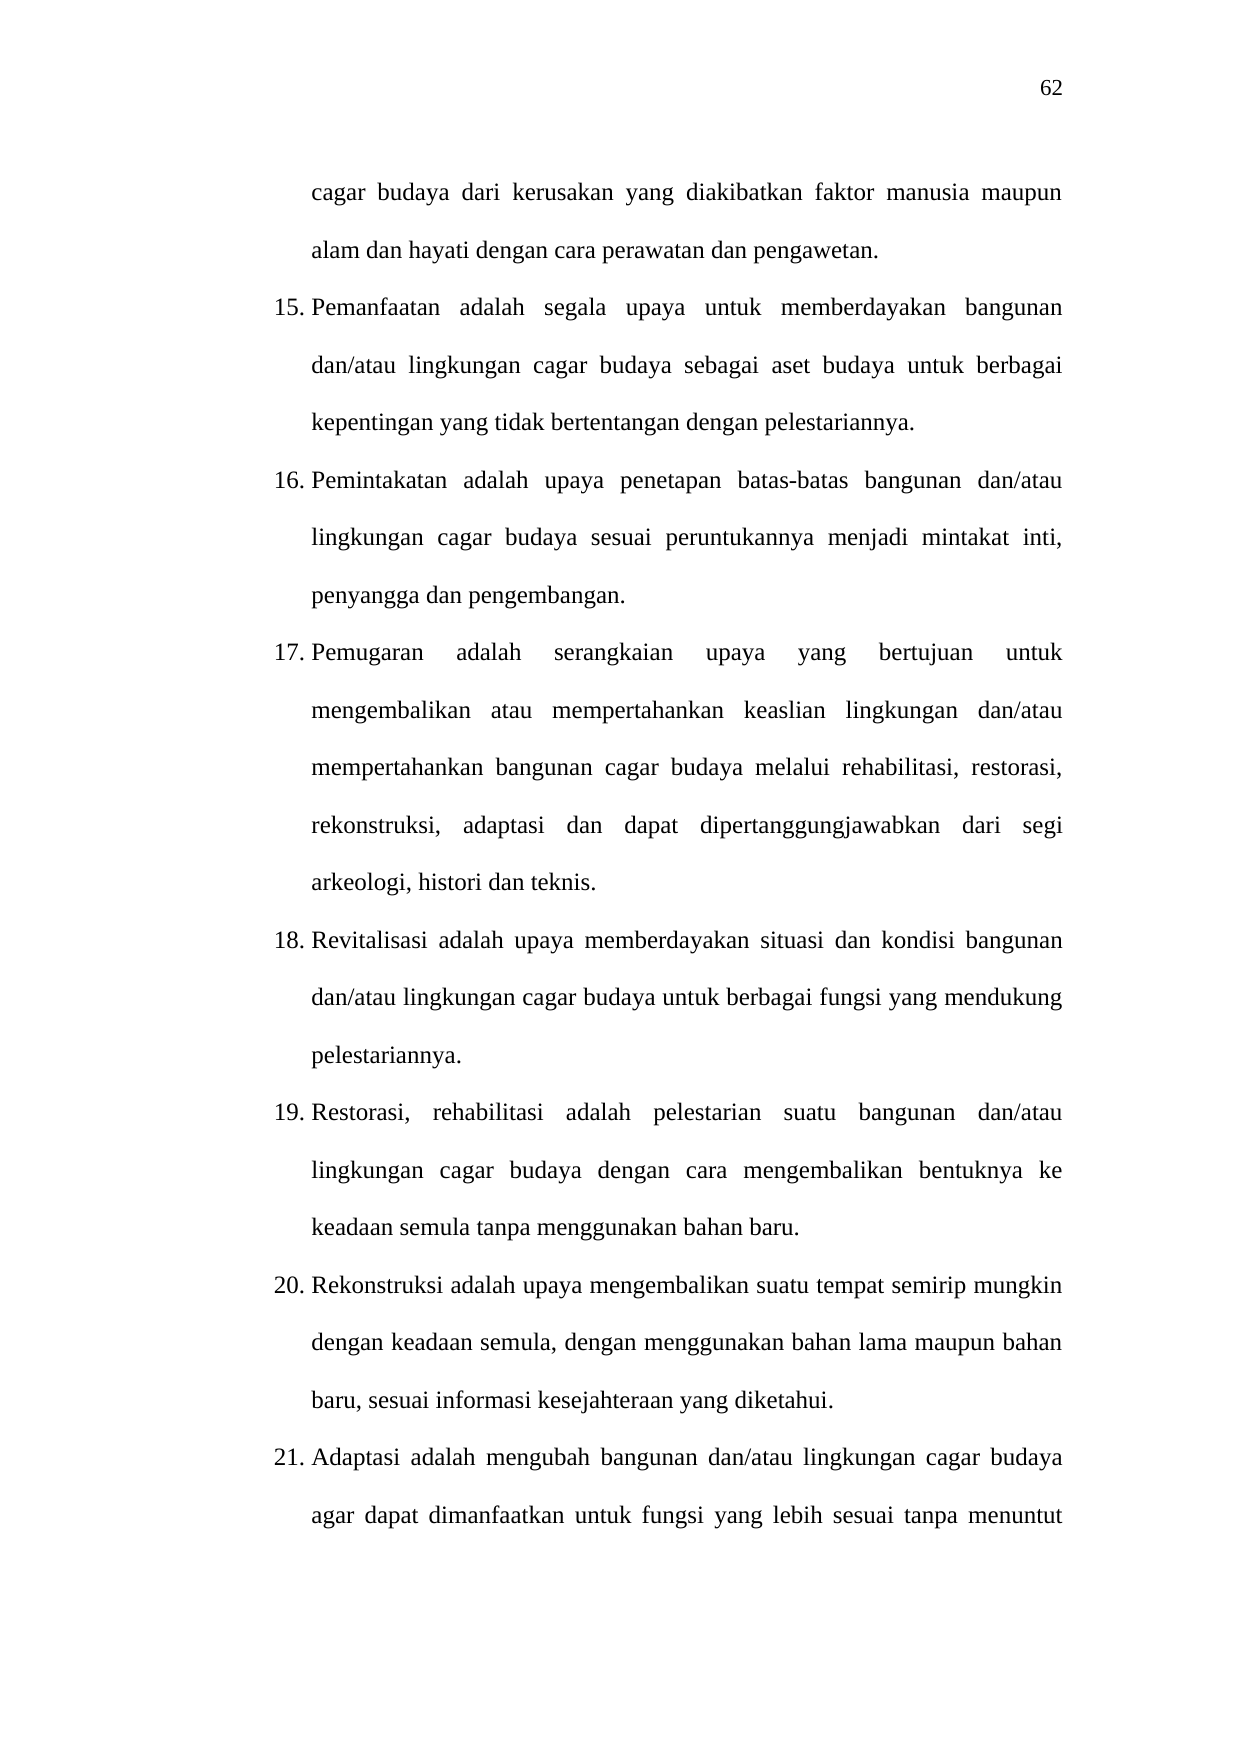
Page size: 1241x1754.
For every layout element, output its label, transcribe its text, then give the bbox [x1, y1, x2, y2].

list Restorasi, rehabilitasi adalah pelestarian suatu bangunan dan/atau lingkungan cagar budaya dengan cara mengembalikan bentuknya ke keadaan semula tanpa menggunakan bahan baru. [274, 1097, 1063, 1241]
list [274, 1442, 1063, 1528]
list Pemintakatan adalah upaya penetapan batas-batas bangunan dan/atau lingkungan cagar budaya sesuai peruntukannya menjadi mintakat inti, penyangga dan pengembangan. [274, 465, 1063, 608]
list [274, 177, 1063, 263]
list Pemugaran adalah serangkaian upaya yang bertujuan untuk mengembalikan atau mempertahankan keaslian lingkungan dan/atau mempertahankan bangunan cagar budaya melalui rehabilitasi, restorasi, rekonstruksi, adaptasi dan dapat dipertanggungjawabkan dari segi arkeologi, histori dan teknis. [274, 637, 1063, 896]
list Pemanfaatan adalah segala upaya untuk memberdayakan bangunan dan/atau lingkungan cagar budaya sebagai aset budaya untuk berbagai kepentingan yang tidak bertentangan dengan pelestariannya. [274, 292, 1063, 436]
list Revitalisasi adalah upaya memberdayakan situasi dan kondisi bangunan dan/atau lingkungan cagar budaya untuk berbagai fungsi yang mendukung pelestariannya. [274, 925, 1063, 1068]
list Rekonstruksi adalah upaya mengembalikan suatu tempat semirip mungkin dengan keadaan semula, dengan menggunakan bahan lama maupun bahan baru, sesuai informasi kesejahteraan yang diketahui. [274, 1270, 1063, 1413]
